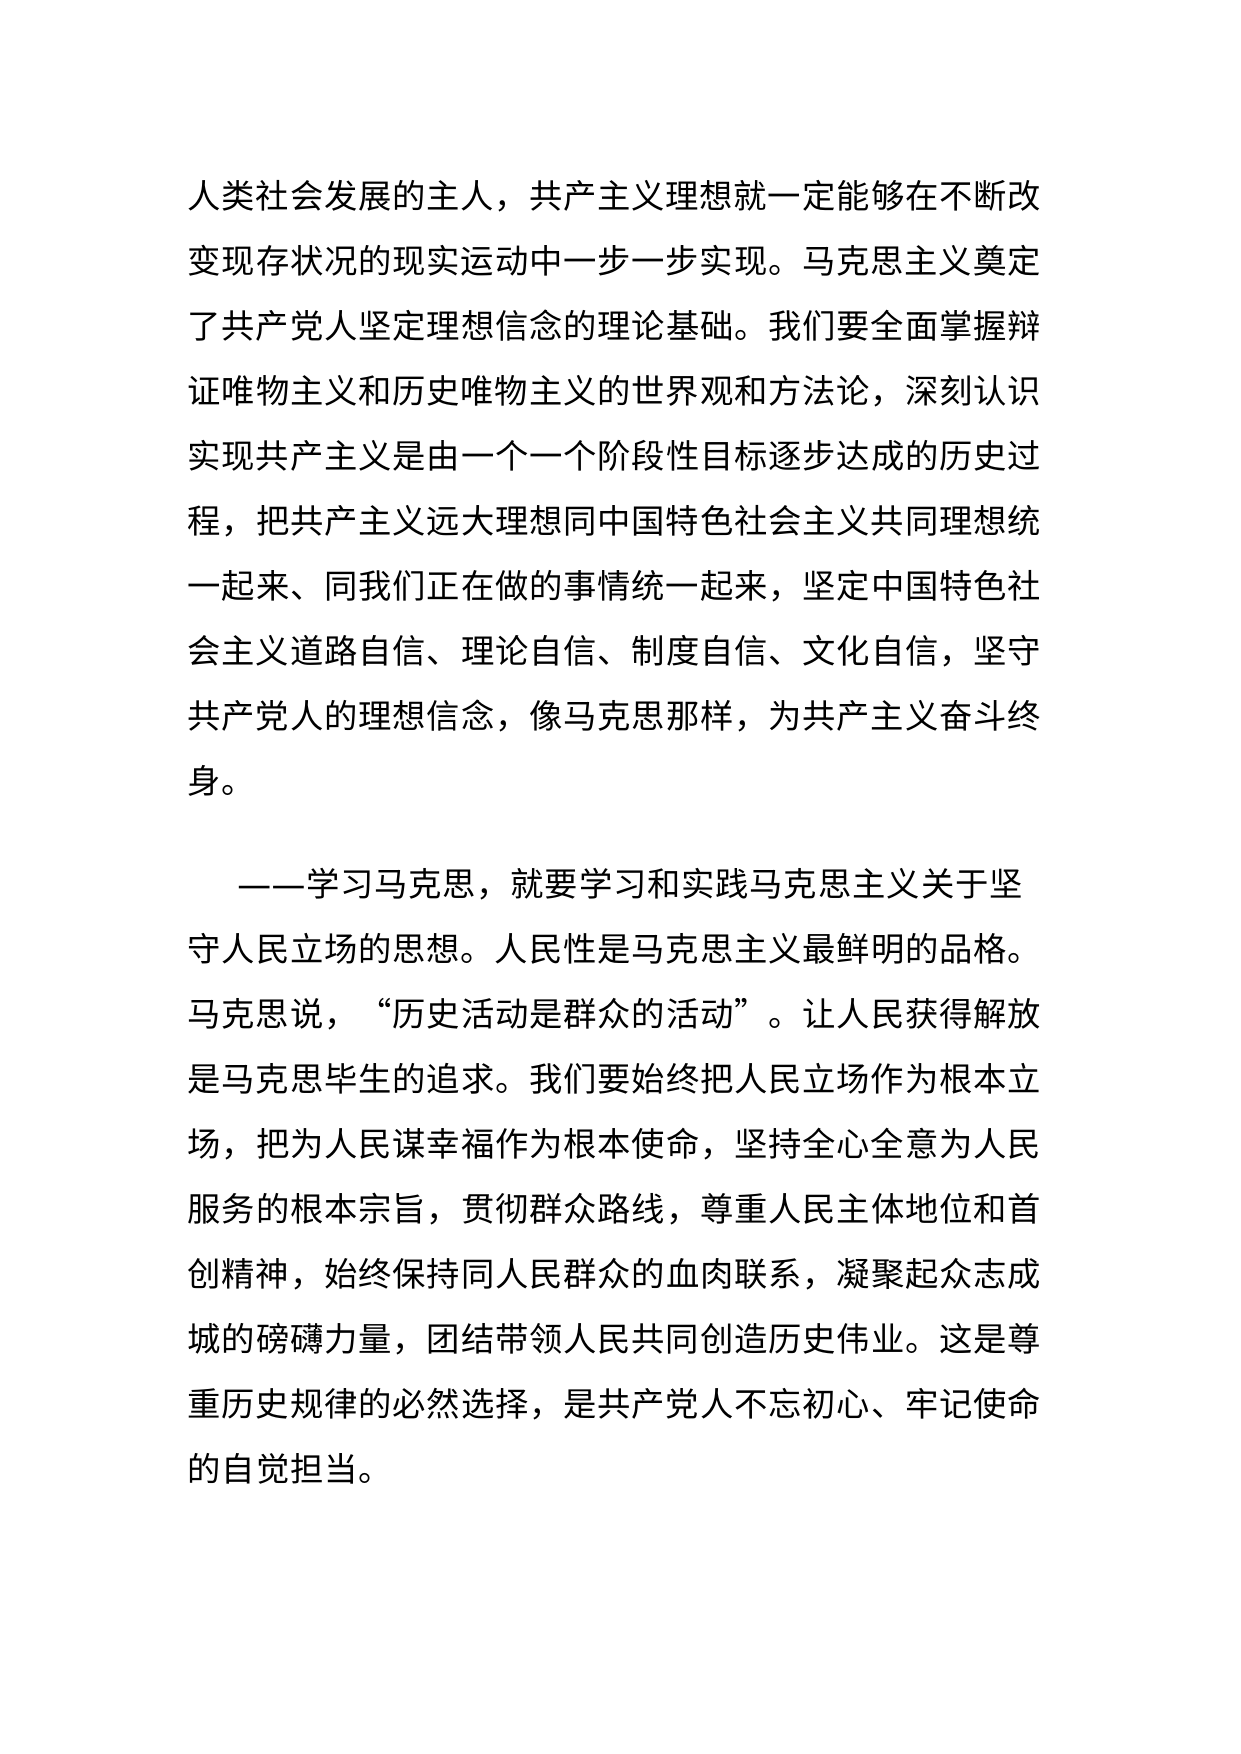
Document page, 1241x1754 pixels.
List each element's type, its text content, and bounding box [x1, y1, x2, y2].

text ——学习马克思，就要学习和实践马克思主义关于坚守人民立场的思想。人民性是马克思主义最鲜明的品格。马克思说，“历史活动是群众的活动”。让人民获得解放是马克思毕生的追求。我们要始终把人民立场作为根本立场，把为人民谋幸福作为根本使命，坚持全心全意为人民服务的根本宗旨，贯彻群众路线，尊重人民主体地位和首创精神，始终保持同人民群众的血肉联系，凝聚起众志成城的磅礴力量，团结带领人民共同创造历史伟业。这是尊重历史规律的必然选择，是共产党人不忘初心、牢记使命的自觉担当。 [187, 849, 1053, 1499]
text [187, 162, 1053, 812]
